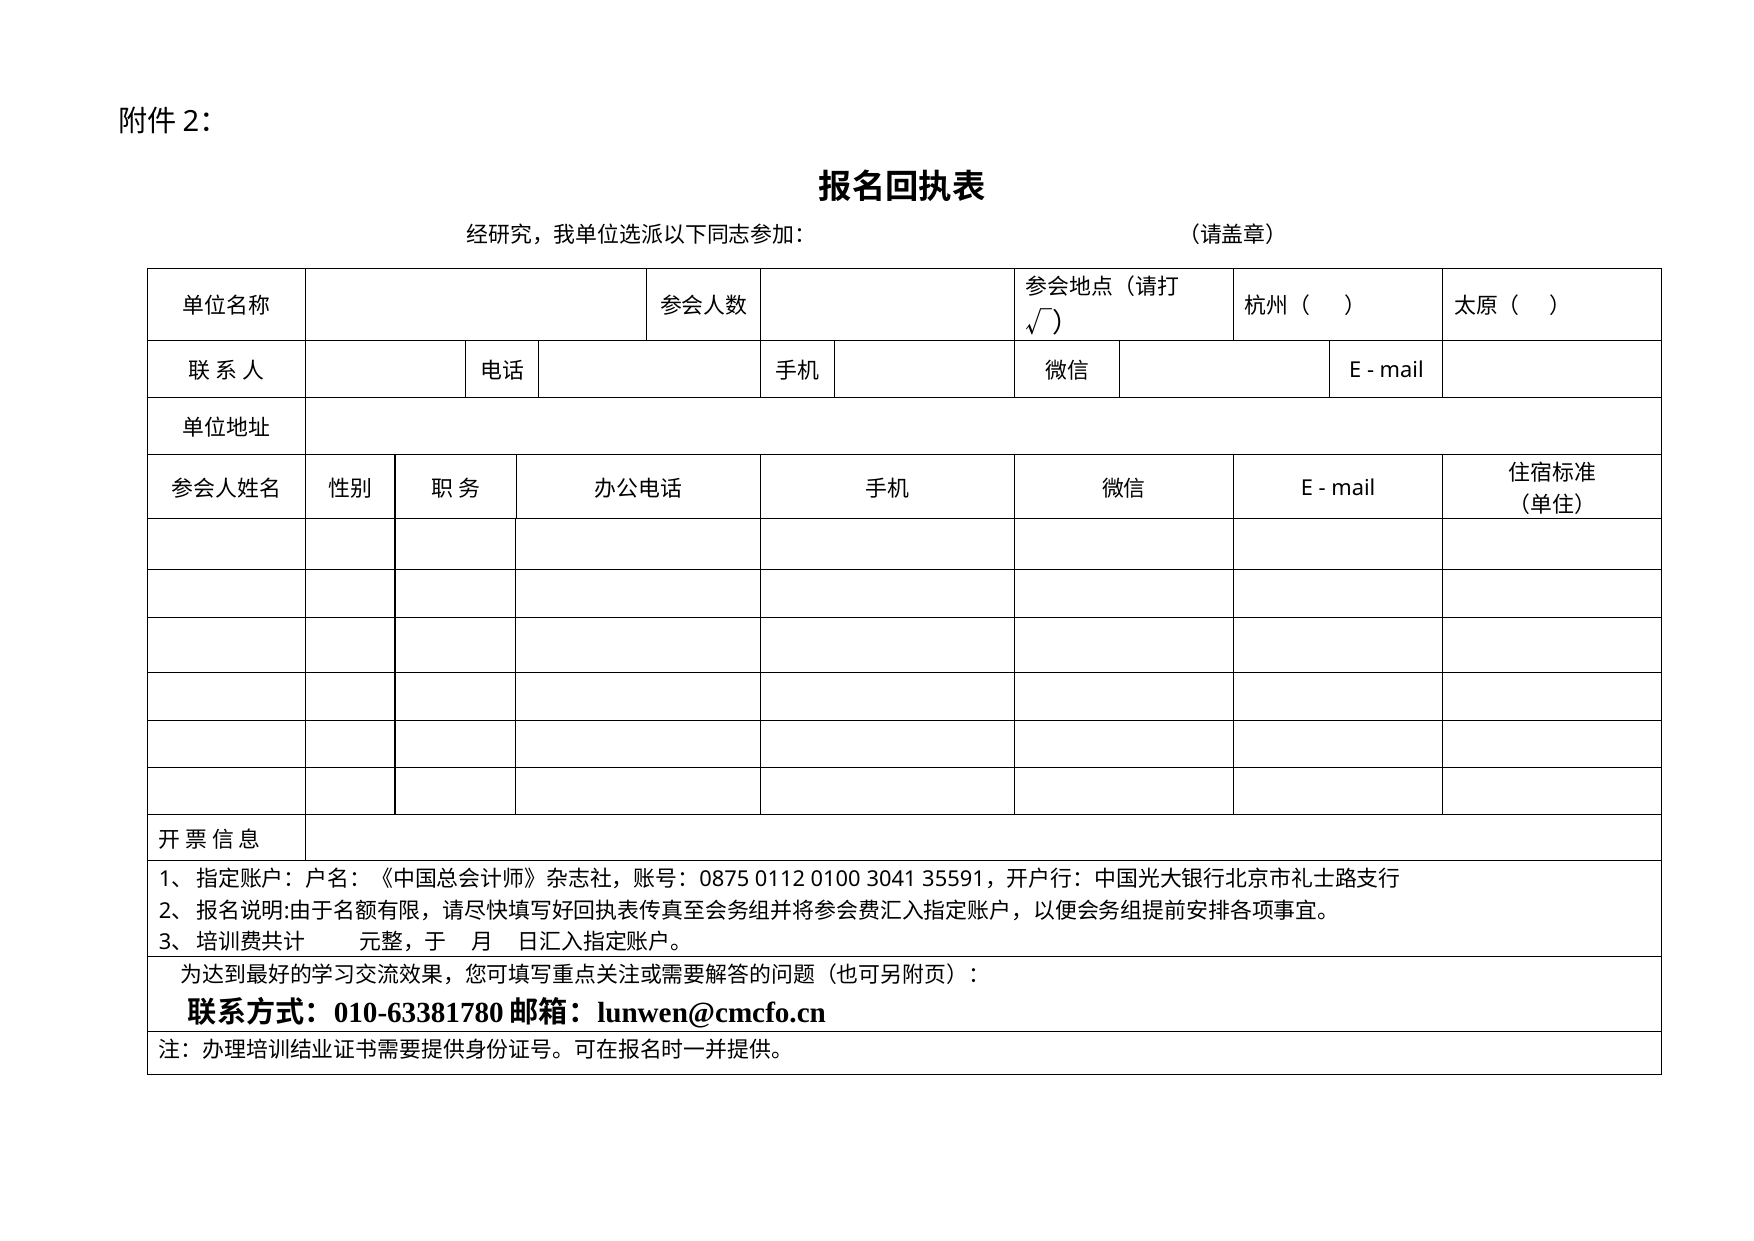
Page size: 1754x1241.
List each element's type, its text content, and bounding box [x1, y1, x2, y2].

table_cell [396, 673, 515, 719]
table_cell 参会人姓名 [148, 455, 305, 518]
table_cell [1443, 673, 1661, 719]
table_cell 开 票 信 息 [148, 815, 305, 860]
table_cell [306, 398, 1661, 454]
table_cell [396, 618, 515, 672]
table_cell [148, 570, 305, 617]
table_cell [148, 618, 305, 672]
table_cell [306, 768, 394, 814]
table_cell [516, 673, 760, 719]
table_cell [1015, 768, 1233, 814]
table_header 单位名称 [148, 269, 305, 340]
table_cell 手机 [761, 455, 1014, 518]
table_cell [306, 673, 394, 719]
table_cell [1443, 768, 1661, 814]
table_header 参会地点（请打√） [1015, 269, 1233, 340]
table_cell [306, 519, 394, 569]
table_cell [761, 570, 1014, 617]
table_cell [761, 618, 1014, 672]
table_cell [761, 673, 1014, 719]
table_cell 电话 [466, 341, 538, 397]
table_cell [1015, 721, 1233, 767]
table_cell [1234, 618, 1442, 672]
table_cell [1443, 341, 1661, 397]
table_cell 联 系 人 [148, 341, 305, 397]
table_cell [306, 815, 1661, 860]
table_cell [1015, 673, 1233, 719]
table_cell [1015, 618, 1233, 672]
table_cell [1234, 570, 1442, 617]
table_cell [1443, 519, 1661, 569]
text 报名回执表 经研究，我单位选派以下同志参加： （请盖章） [118, 152, 1636, 249]
table_cell [396, 768, 515, 814]
table_cell [148, 768, 305, 814]
table_header [761, 269, 1014, 340]
table_cell E - mail [1330, 341, 1442, 397]
table_cell [396, 519, 515, 569]
table_cell [1443, 570, 1661, 617]
table_cell [539, 341, 760, 397]
table_cell [1234, 721, 1442, 767]
table_cell [1015, 570, 1233, 617]
table_header [306, 269, 646, 340]
table_cell E - mail [1234, 455, 1442, 518]
table_cell [761, 721, 1014, 767]
table_cell 指定账户：户名：《中国总会计师》杂志社，账号：0875 0112 0100 3041 35591，开户行：中国光大银行北京市礼士路支行 报名说明:由于名额有限，请尽快填写好回执表传真至会务组并将参会费汇入指定账户，以便会务组提前安排各项事宜。 培训费共计 元整，于 月 日汇入指定账户。 [148, 861, 1661, 956]
table_cell 注：办理培训结业证书需要提供身份证号。可在报名时一并提供。 [148, 1032, 1661, 1074]
table_cell [516, 519, 760, 569]
table_cell [306, 570, 394, 617]
table_cell [306, 721, 394, 767]
table_header 参会人数 [647, 269, 760, 340]
table_cell [396, 721, 515, 767]
table_cell [761, 768, 1014, 814]
table_cell 住宿标准 （单住） [1443, 455, 1661, 518]
text 附件2： [118, 87, 1636, 152]
table_cell [516, 570, 760, 617]
table_cell 性别 [306, 455, 394, 518]
table_cell 微信 [1015, 455, 1233, 518]
table_cell [1443, 721, 1661, 767]
table_cell [761, 519, 1014, 569]
table_cell 办公电话 [517, 455, 760, 518]
table_cell 微信 [1015, 341, 1119, 397]
table_cell [516, 768, 760, 814]
table_cell [1234, 768, 1442, 814]
table_cell 为达到最好的学习交流效果，您可填写重点关注或需要解答的问题（也可另附页）： 联系方式：010-63381780邮箱：lunwen@cmcfo.cn [148, 957, 1661, 1031]
table_cell [516, 721, 760, 767]
table_cell 单位地址 [148, 398, 305, 454]
table_cell [1443, 618, 1661, 672]
table_cell [148, 673, 305, 719]
table_cell [148, 721, 305, 767]
table_cell [1120, 341, 1329, 397]
table_cell [516, 618, 760, 672]
table_cell [1015, 519, 1233, 569]
table_header 杭州（ ） [1234, 269, 1442, 340]
table_cell [306, 618, 394, 672]
table_cell [306, 341, 465, 397]
table_cell [1234, 673, 1442, 719]
table_cell [1234, 519, 1442, 569]
table_cell 手机 [761, 341, 834, 397]
table_cell [835, 341, 1014, 397]
table_cell [148, 519, 305, 569]
table_cell 职 务 [396, 455, 516, 518]
table_header 太原（ ） [1443, 269, 1661, 340]
table_cell [396, 570, 515, 617]
